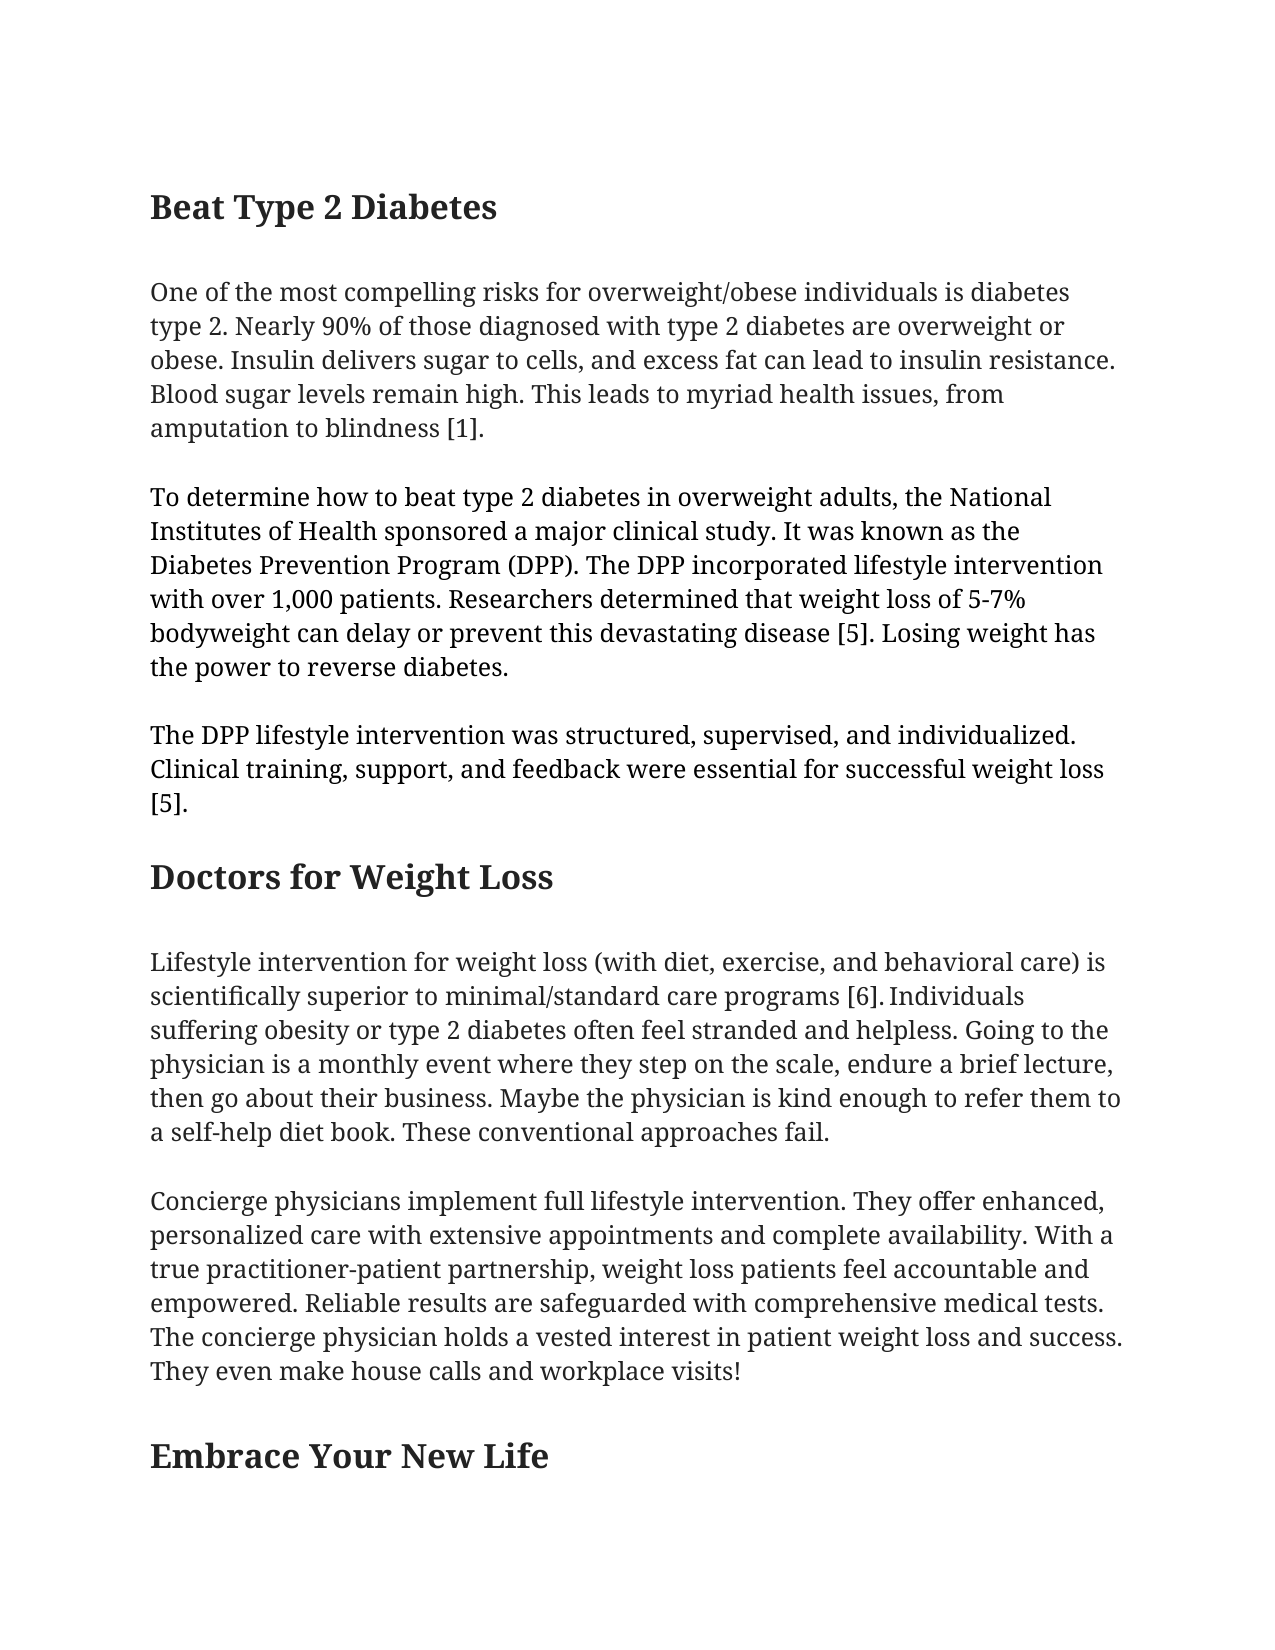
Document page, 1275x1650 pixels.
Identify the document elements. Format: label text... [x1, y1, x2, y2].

text Concierge physicians implement full lifestyle intervention. They offer enhanced, personalized care with extensive appointments and complete availability. With a true practitioner-patient partnership, weight loss patients feel accountable and empowered. Reliable results are safeguarded with comprehensive medical tests. The concierge physician holds a vested interest in patient weight loss and success. They even make house calls and workplace visits! [150, 1183, 1125, 1388]
text To determine how to beat type 2 diabetes in overweight adults, the National Institutes of Health sponsored a major clinical study. It was known as the Diabetes Prevention Program (DPP). The DPP incorporated lifestyle intervention with over 1,000 patients. Researchers determined that weight loss of 5-7% bodyweight can delay or prevent this devastating disease [5]. Losing weight has the power to reverse diabetes. [150, 479, 1125, 684]
text One of the most compelling risks for overweight/obese individuals is diabetes type 2. Nearly 90% of those diagnosed with type 2 diabetes are overweight or obese. Insulin delivers sugar to cells, and excess fat can lead to insulin resistance. Blood sugar levels remain high. This leads to myriad health issues, from amputation to blindness [1]. [150, 275, 1125, 445]
text The DPP lifestyle intervention was structured, supervised, and individualized. Clinical training, support, and feedback were essential for successful weight loss [5]. [150, 718, 1125, 820]
text Doctors for Weight Loss [150, 854, 1125, 899]
text Lifestyle intervention for weight loss (with diet, exercise, and behavioral care) is scientifically superior to minimal/standard care programs [6]. Individuals suffering obesity or type 2 diabetes often feel stranded and helpless. Going to the physician is a monthly event where they step on the scale, endure a brief lecture, then go about their business. Maybe the physician is kind enough to refer them to a self-help diet book. These conventional approaches fail. [150, 945, 1125, 1149]
text Embrace Your New Life [150, 1433, 1125, 1478]
text Beat Type 2 Diabetes [150, 184, 1125, 229]
